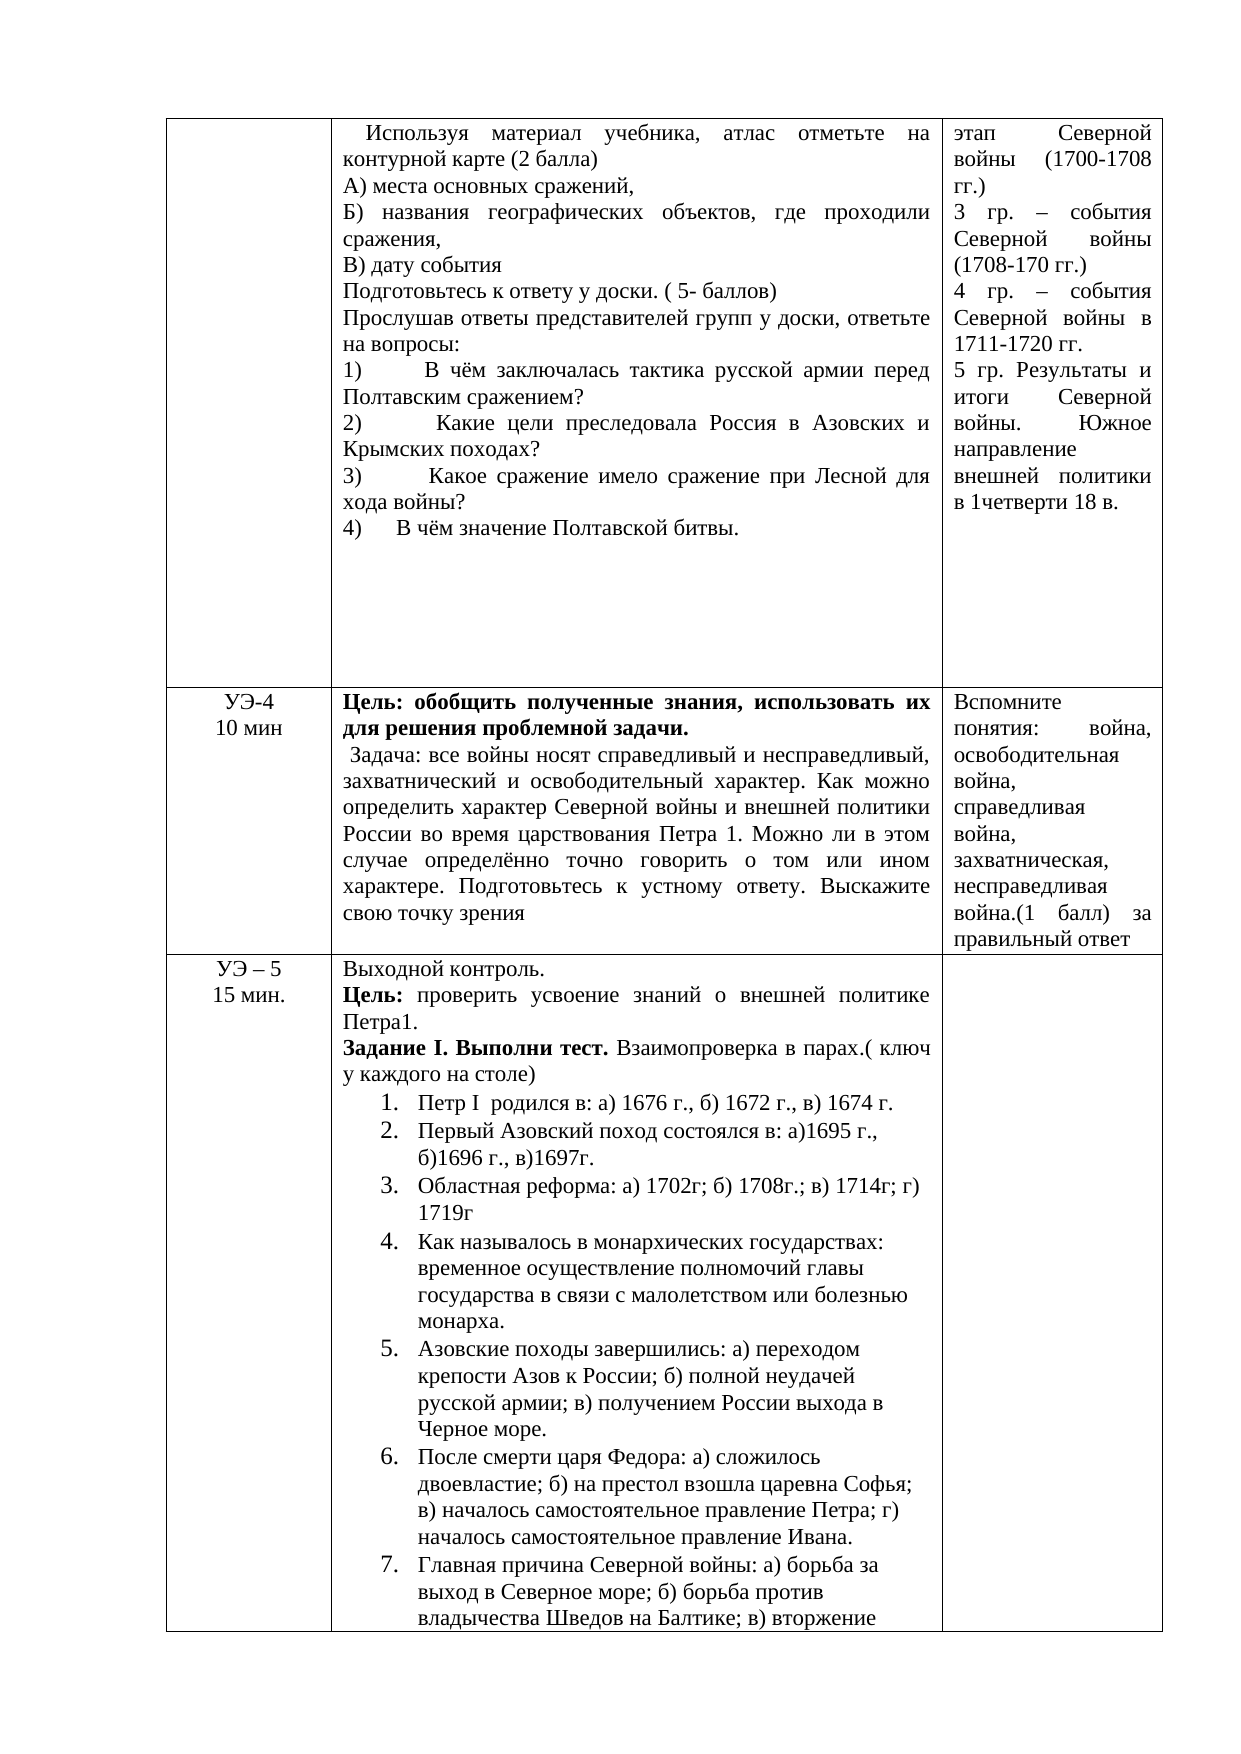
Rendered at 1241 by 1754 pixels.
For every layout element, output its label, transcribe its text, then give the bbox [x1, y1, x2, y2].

table_cell УЭ – 5 15 мин. [167, 955, 331, 1631]
table_cell Цель: обобщить полученные знания, использовать их для решения проблемной задачи. Задача: все войны носят справедливый и несправедливый, захватнический и освободительный характер. Как можно определить характер Северной войны и внешней политики России во время царствования Петра 1. Можно ли в этом случае определённо точно говорить о том или ином характере. Подготовьтесь к устному ответу. Выскажите свою точку зрения [332, 688, 942, 954]
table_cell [943, 119, 1162, 687]
table_cell [943, 955, 1162, 1631]
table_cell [332, 119, 942, 687]
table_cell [332, 955, 942, 1631]
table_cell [167, 119, 331, 687]
table_cell УЭ-4 10 мин [167, 688, 331, 954]
table_cell Вспомните понятия: война, освободительная война, справедливая война, захватническая, несправедливая война.(1 балл) за правильный ответ [943, 688, 1162, 954]
